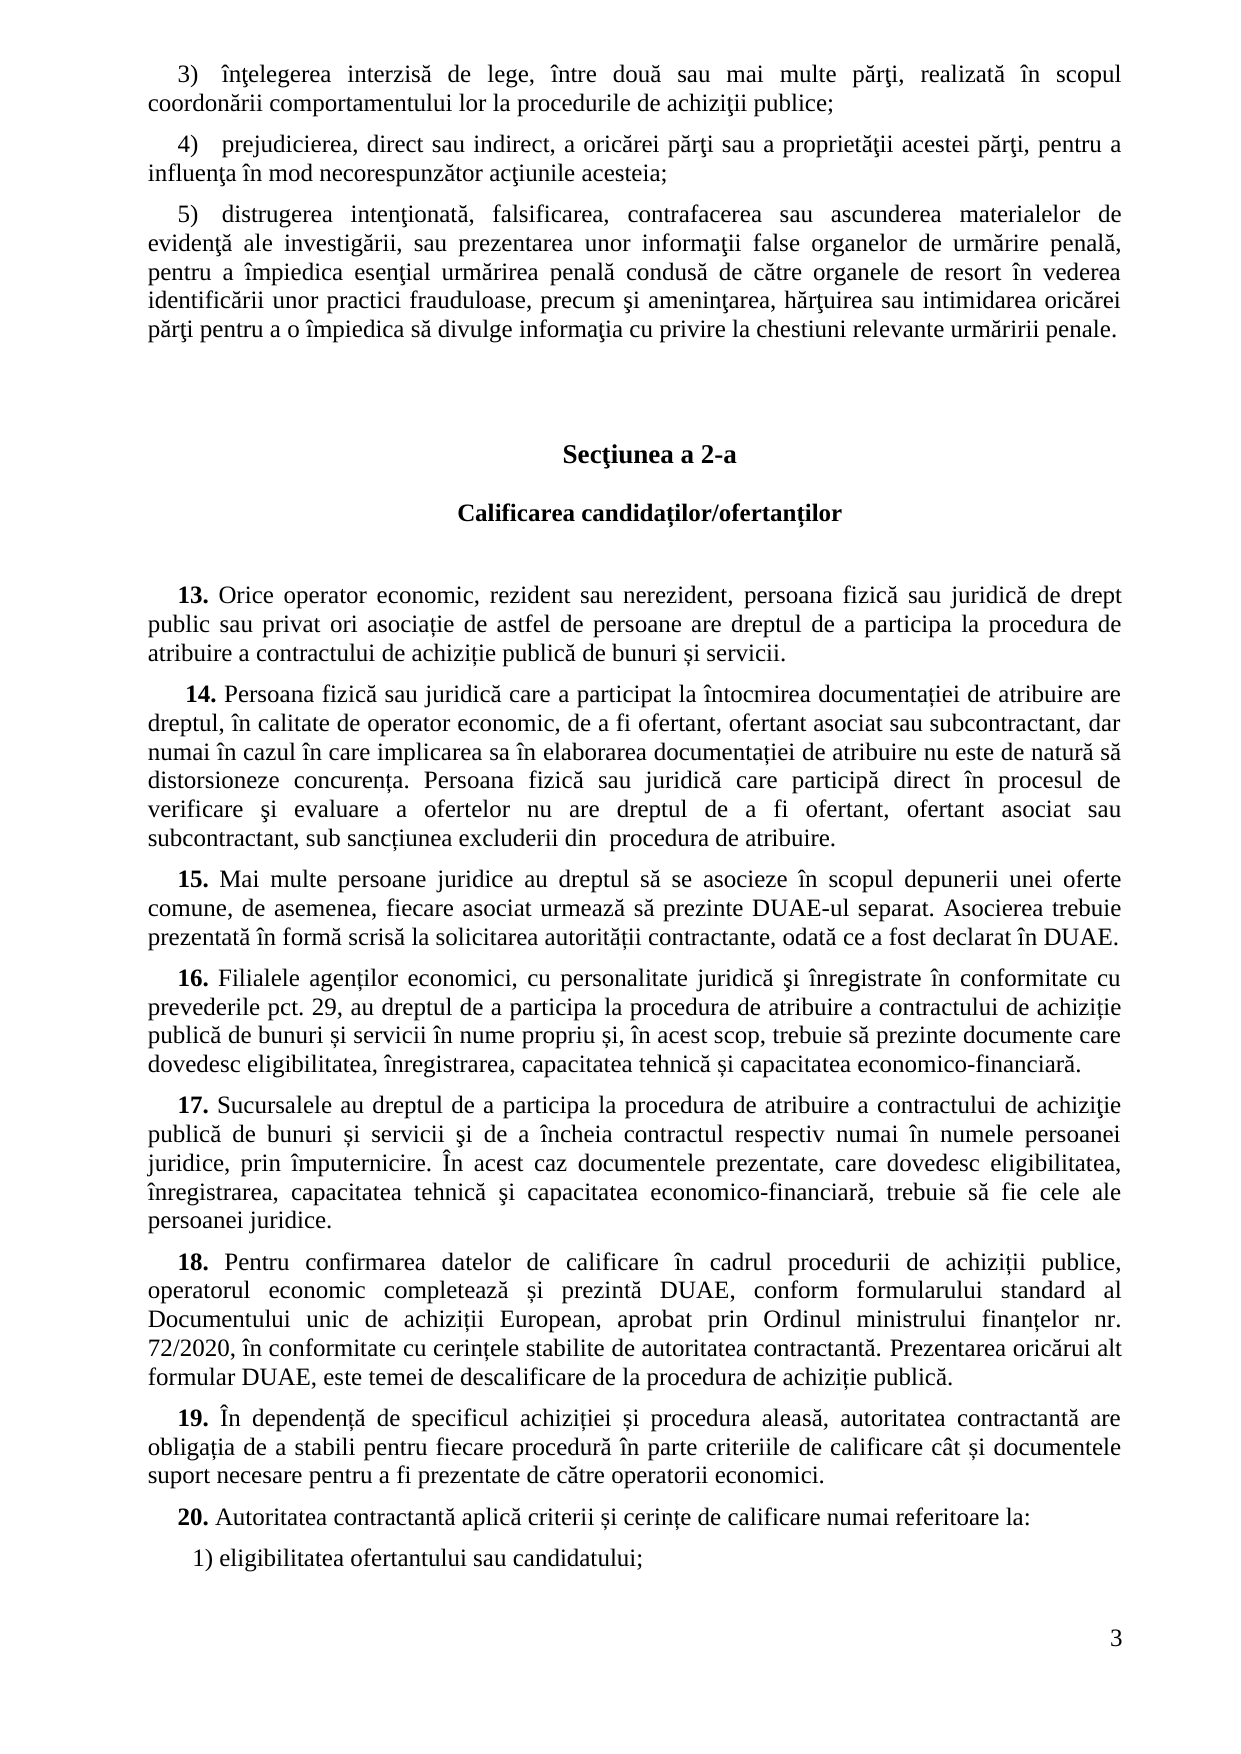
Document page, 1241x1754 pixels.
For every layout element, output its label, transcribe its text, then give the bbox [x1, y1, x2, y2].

list 14. Persoana fizică sau juridică care a participat la întocmirea documentației de atribuire are dreptul, în calitate de operator economic, de a fi ofertant, ofertant asociat sau subcontractant, dar numai în cazul în care implicarea sa în elaborarea documentației de atribuire nu este de natură să distorsioneze concurența. Persoana fizică sau juridică care participă direct în procesul de verificare şi evaluare a ofertelor nu are dreptul de a fi ofertant, ofertant asociat sau subcontractant, sub sancțiunea excluderii din procedura de atribuire. [148, 679, 1122, 852]
list prejudicierea, direct sau indirect, a oricărei părţi sau a proprietăţii acestei părţi, pentru a influenţa în mod necorespunzător acţiunile acesteia; [148, 129, 1122, 187]
list 15. Mai multe persoane juridice au dreptul să se asocieze în scopul depunerii unei oferte comune, de asemenea, fiecare asociat urmează să prezinte DUAE-ul separat. Asocierea trebuie prezentată în formă scrisă la solicitarea autorității contractante, odată ce a fost declarat în DUAE. [148, 864, 1122, 950]
list 17. Sucursalele au dreptul de a participa la procedura de atribuire a contractului de achiziţie publică de bunuri și servicii şi de a încheia contractul respectiv numai în numele persoanei juridice, prin împuternicire. În acest caz documentele prezentate, care dovedesc eligibilitatea, înregistrarea, capacitatea tehnică şi capacitatea economico-financiară, trebuie să fie cele ale persoanei juridice. [148, 1090, 1122, 1234]
list 20. Autoritatea contractantă aplică criterii și cerințe de calificare numai referitoare la: [148, 1502, 1122, 1530]
list Calificarea candidaților/ofertanților [148, 498, 1122, 527]
subtitle Secţiunea a 2-a [148, 438, 1122, 469]
text 1) eligibilitatea ofertantului sau candidatului; [192, 1543, 1122, 1572]
list 13. Orice operator economic, rezident sau nerezident, persoana fizică sau juridică de drept public sau privat ori asociație de astfel de persoane are dreptul de a participa la procedura de atribuire a contractului de achiziție publică de bunuri și servicii. [148, 580, 1122, 667]
list înţelegerea interzisă de lege, între două sau mai multe părţi, realizată în scopul coordonării comportamentului lor la procedurile de achiziţii publice; [148, 59, 1122, 117]
list 18. Pentru confirmarea datelor de calificare în cadrul procedurii de achiziții publice, operatorul economic completează și prezintă DUAE, conform formularului standard al Documentului unic de achiziții European, aprobat prin Ordinul ministrului finanțelor nr. 72/2020, în conformitate cu cerințele stabilite de autoritatea contractantă. Prezentarea oricărui alt formular DUAE, este temei de descalificare de la procedura de achiziție publică. [148, 1247, 1122, 1390]
list 19. În dependență de specificul achiziției și procedura aleasă, autoritatea contractantă are obligația de a stabili pentru fiecare procedură în parte criteriile de calificare cât și documentele suport necesare pentru a fi prezentate de către operatorii economici. [148, 1403, 1122, 1489]
list distrugerea intenţionată, falsificarea, contrafacerea sau ascunderea materialelor de evidenţă ale investigării, sau prezentarea unor informaţii false organelor de urmărire penală, pentru a împiedica esenţial urmărirea penală condusă de către organele de resort în vederea identificării unor practici frauduloase, precum şi ameninţarea, hărţuirea sau intimidarea oricărei părţi pentru a o împiedica să divulge informaţia cu privire la chestiuni relevante urmăririi penale. [148, 199, 1122, 343]
list 16. Filialele agenților economici, cu personalitate juridică şi înregistrate în conformitate cu prevederile pct. 29, au dreptul de a participa la procedura de atribuire a contractului de achiziție publică de bunuri și servicii în nume propriu și, în acest scop, trebuie să prezinte documente care dovedesc eligibilitatea, înregistrarea, capacitatea tehnică și capacitatea economico-financiară. [148, 963, 1122, 1078]
